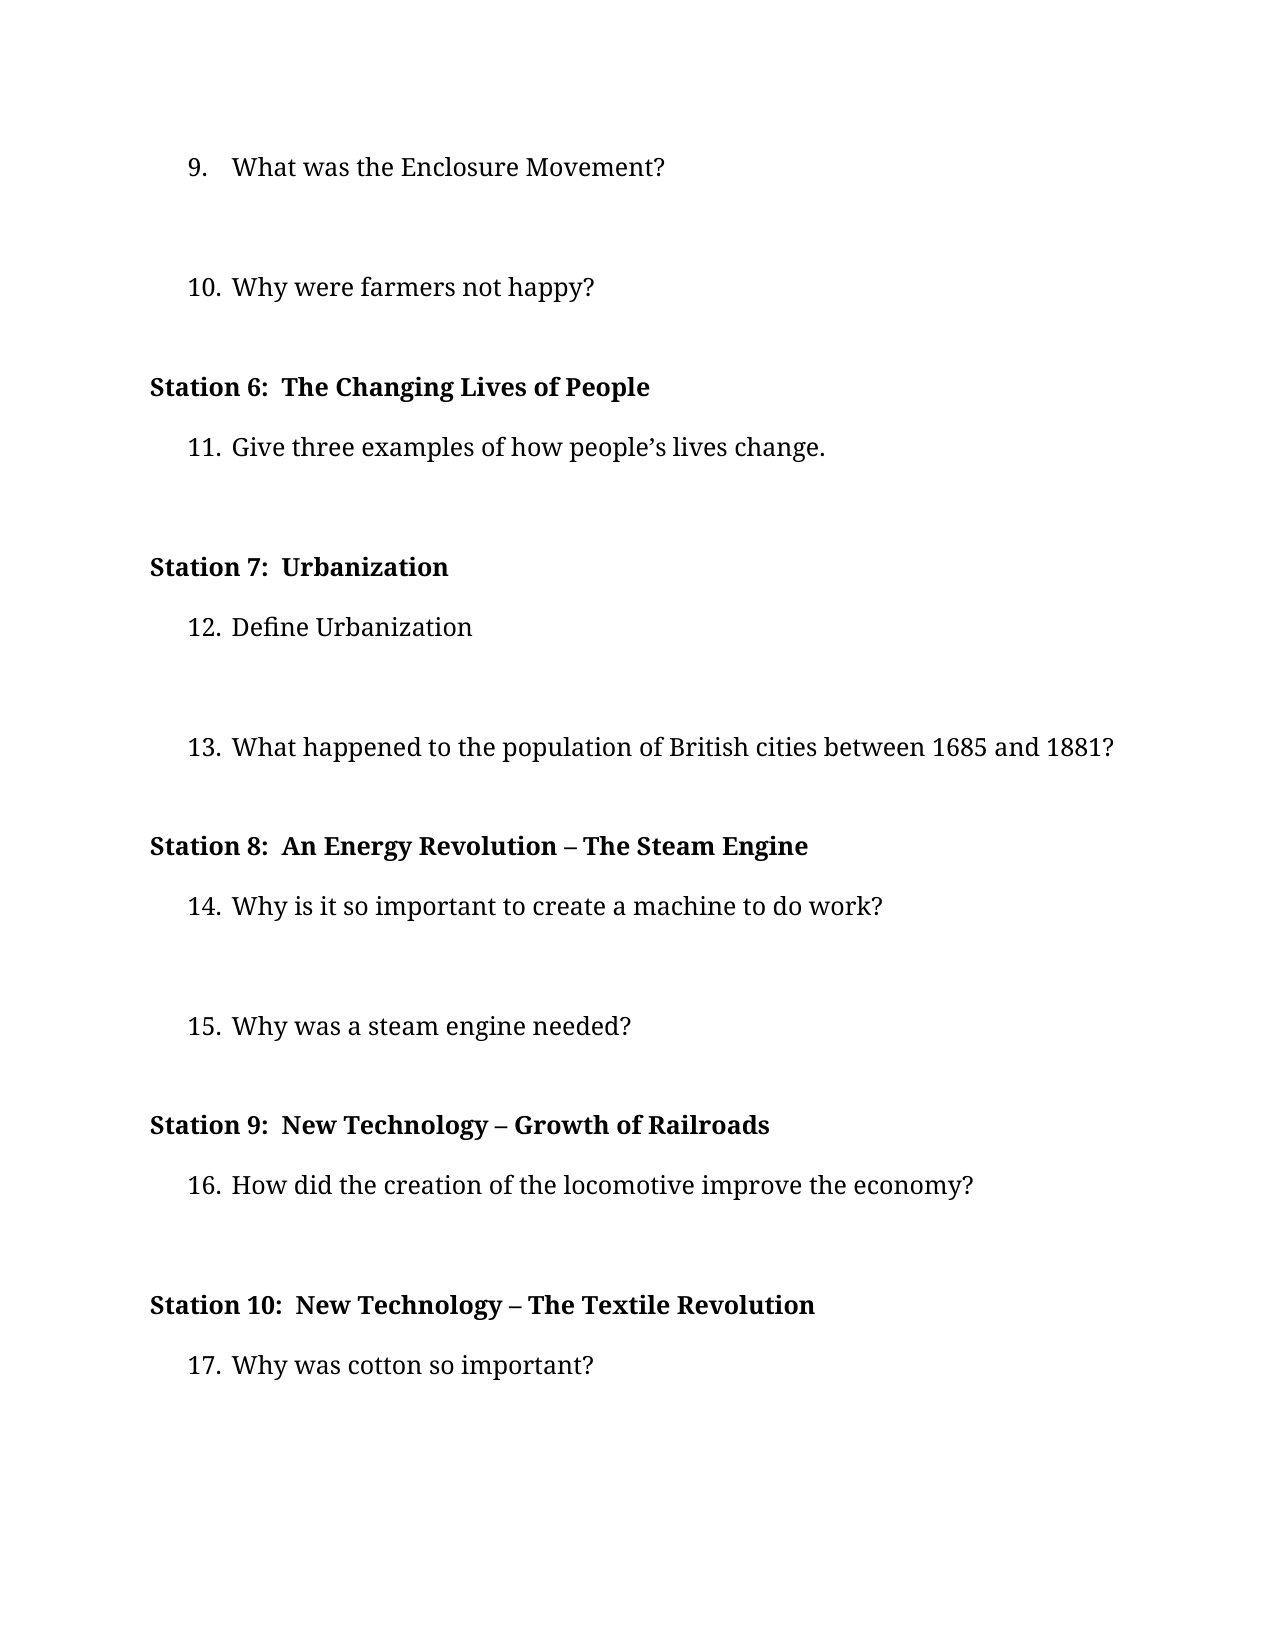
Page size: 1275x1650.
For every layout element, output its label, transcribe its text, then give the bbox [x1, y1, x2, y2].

list Why were farmers not happy? [187, 270, 1125, 304]
list Why was a steam engine needed? [187, 1008, 1125, 1042]
list Why is it so important to create a machine to do work? [187, 888, 1125, 922]
text Station 8: An Energy Revolution – The Steam Engine [150, 828, 1125, 862]
text Station 6: The Changing Lives of People [150, 369, 1125, 403]
text Station 10: New Technology – The Textile Revolution [150, 1287, 1125, 1322]
text Station 9: New Technology – Growth of Railroads [150, 1107, 1125, 1142]
list What was the Enclosure Movement? [187, 150, 1125, 184]
list How did the creation of the locomotive improve the economy? [187, 1167, 1125, 1202]
list What happened to the population of British cities between 1685 and 1881? [187, 729, 1125, 763]
list Why was cotton so important? [187, 1347, 1125, 1382]
list Give three examples of how people’s lives change. [187, 429, 1125, 463]
text Station 7: Urbanization [150, 549, 1125, 583]
list Define Urbanization [187, 609, 1125, 643]
